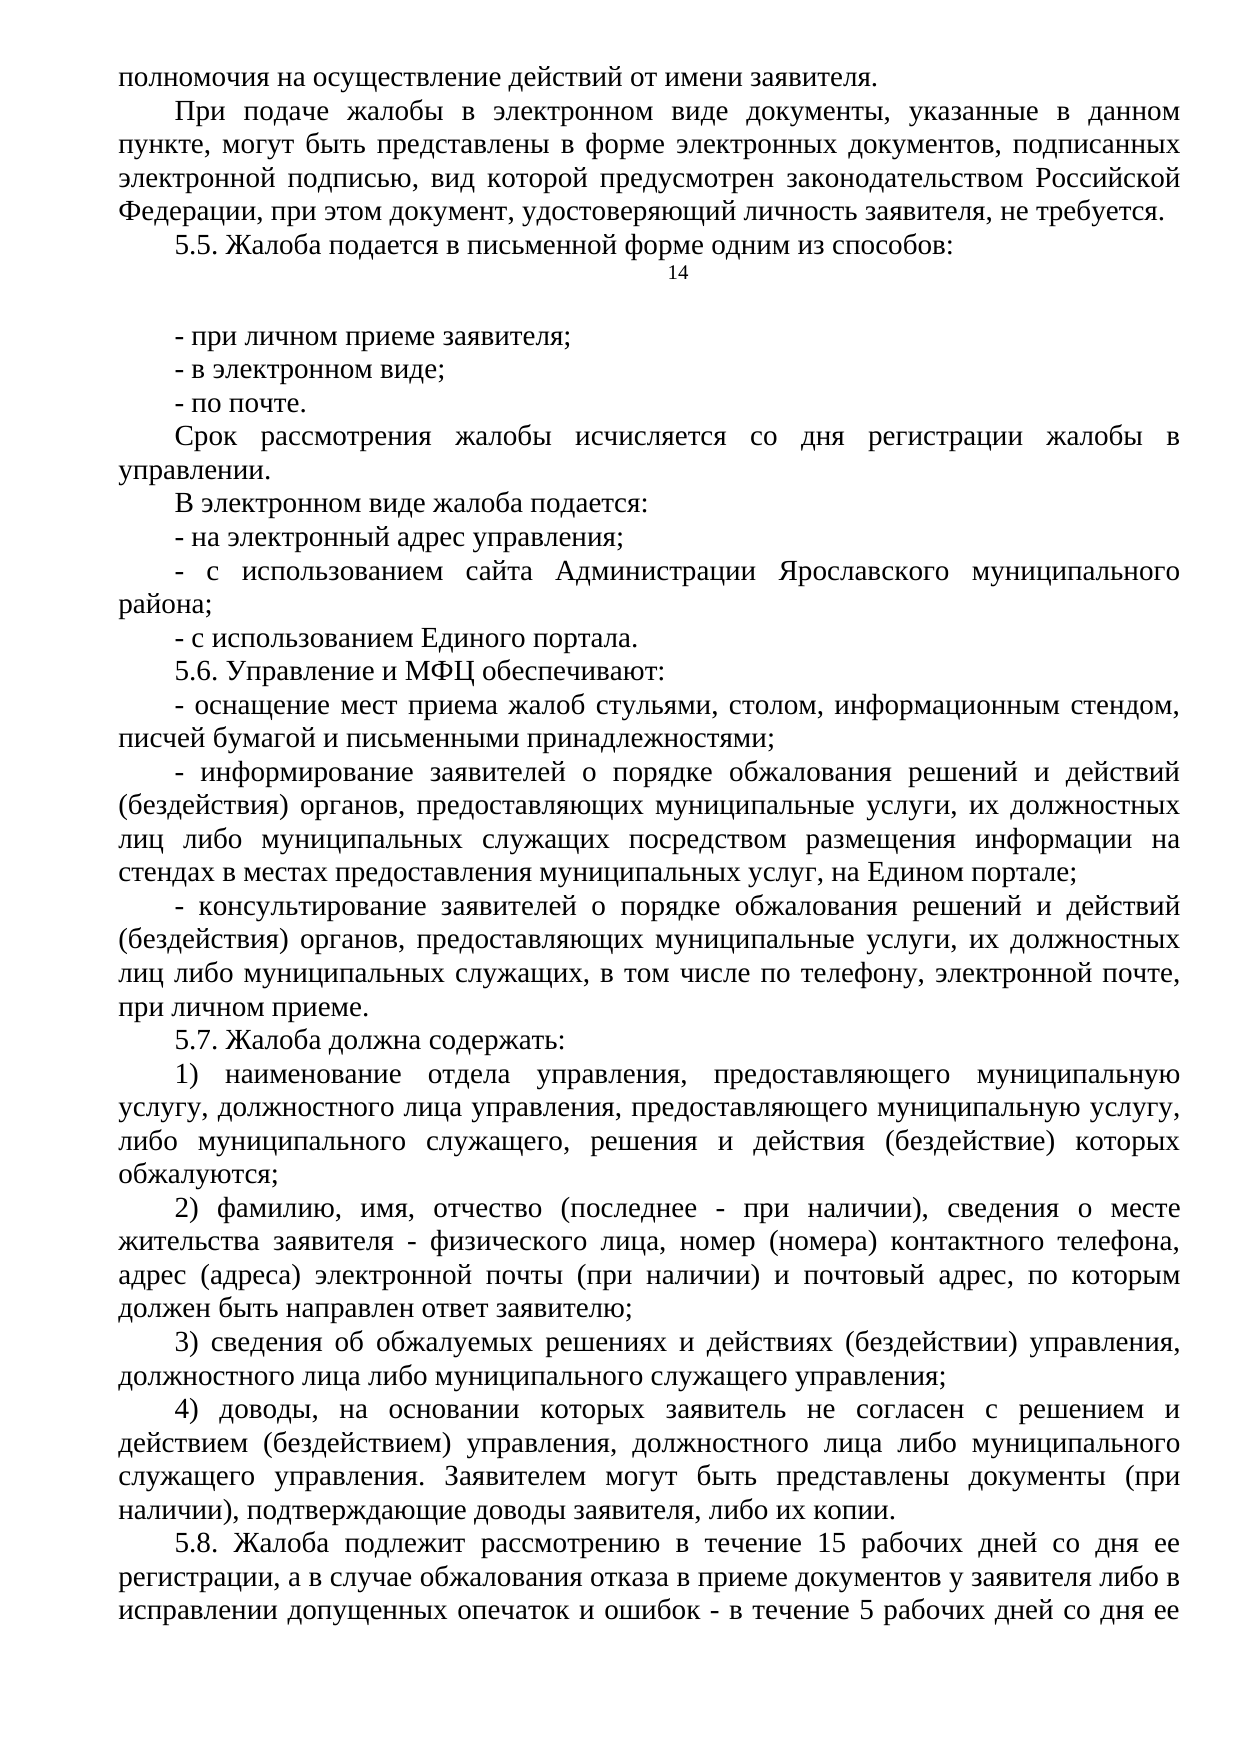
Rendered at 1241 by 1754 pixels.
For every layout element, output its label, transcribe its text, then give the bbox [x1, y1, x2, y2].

text 3) сведения об обжалуемых решениях и действиях (бездействии) управления, должностного лица либо муниципального служащего управления; [118, 1324, 1181, 1391]
text - консультирование заявителей о порядке обжалования решений и действий (бездействия) органов, предоставляющих муниципальные услуги, их должностных лиц либо муниципальных служащих, в том числе по телефону, электронной почте, при личном приеме. [118, 888, 1181, 1022]
text 4) доводы, на основании которых заявитель не согласен с решением и действием (бездействием) управления, должностного лица либо муниципального служащего управления. Заявителем могут быть представлены документы (при наличии), подтверждающие доводы заявителя, либо их копии. [118, 1391, 1181, 1525]
text В электронном виде жалоба подается: [118, 486, 1181, 519]
text - оснащение мест приема жалоб стульями, столом, информационным стендом, писчей бумагой и письменными принадлежностями; [118, 687, 1181, 754]
text 5.7. Жалоба должна содержать: [118, 1022, 1181, 1056]
text - информирование заявителей о порядке обжалования решений и действий (бездействия) органов, предоставляющих муниципальные услуги, их должностных лиц либо муниципальных служащих посредством размещения информации на стендах в местах предоставления муниципальных услуг, на Едином портале; [118, 754, 1181, 888]
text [118, 1525, 1181, 1626]
text 2) фамилию, имя, отчество (последнее - при наличии), сведения о месте жительства заявителя - физического лица, номер (номера) контактного телефона, адрес (адреса) электронной почты (при наличии) и почтовый адрес, по которым должен быть направлен ответ заявителю; [118, 1190, 1181, 1324]
text 5.5. Жалоба подается в письменной форме одним из способов: [118, 227, 1181, 260]
text 14 [118, 260, 1181, 284]
text При подаче жалобы в электронном виде документы, указанные в данном пункте, могут быть представлены в форме электронных документов, подписанных электронной подписью, вид которой предусмотрен законодательством Российской Федерации, при этом документ, удостоверяющий личность заявителя, не требуется. [118, 93, 1181, 227]
text - с использованием сайта Администрации Ярославского муниципального района; [118, 553, 1181, 620]
text - по почте. [118, 385, 1181, 418]
text Срок рассмотрения жалобы исчисляется со дня регистрации жалобы в управлении. [118, 418, 1181, 486]
text - с использованием Единого портала. [118, 620, 1181, 653]
text - при личном приеме заявителя; [118, 318, 1181, 351]
text 5.6. Управление и МФЦ обеспечивают: [118, 653, 1181, 687]
text - в электронном виде; [118, 351, 1181, 385]
text - на электронный адрес управления; [118, 519, 1181, 553]
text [118, 59, 1181, 93]
text 1) наименование отдела управления, предоставляющего муниципальную услугу, должностного лица управления, предоставляющего муниципальную услугу, либо муниципального служащего, решения и действия (бездействие) которых обжалуются; [118, 1056, 1181, 1190]
